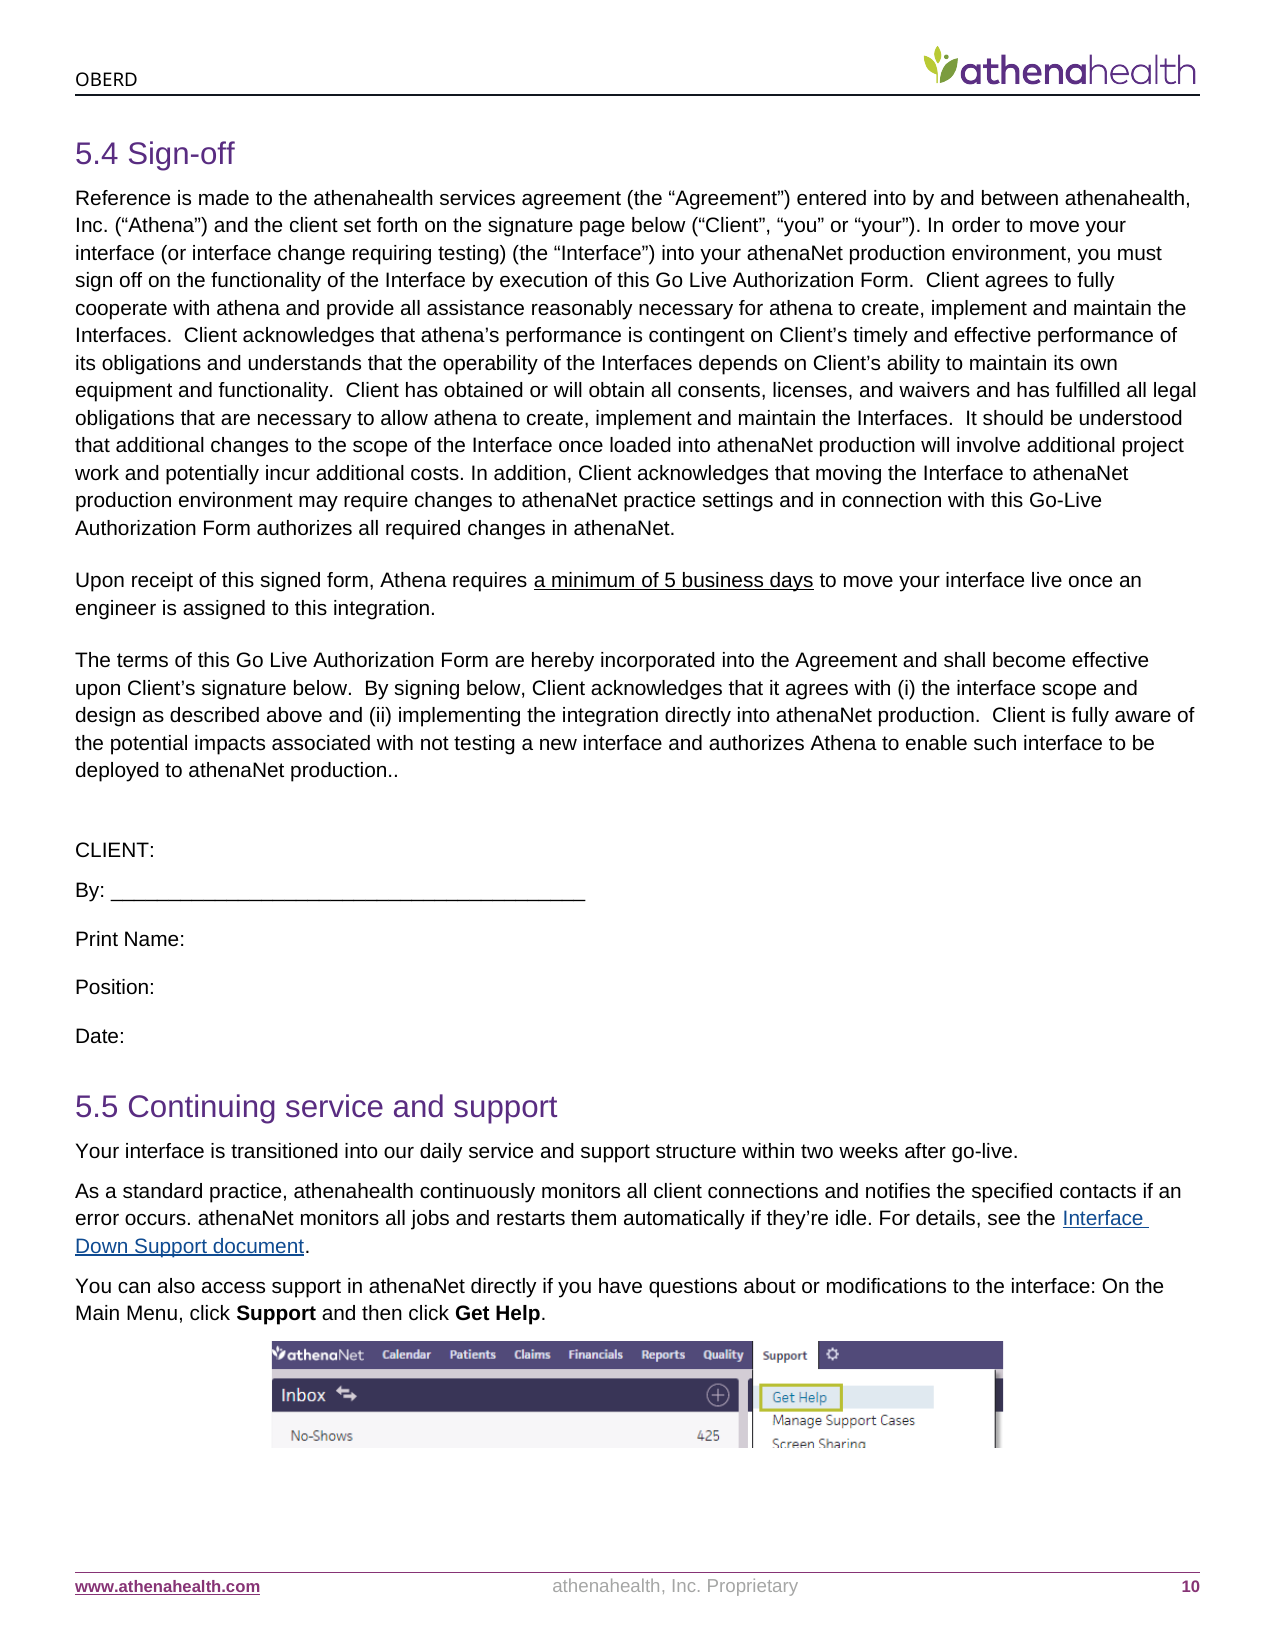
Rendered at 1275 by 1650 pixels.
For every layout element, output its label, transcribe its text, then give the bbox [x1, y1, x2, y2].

subtitle Continuing service and support [75, 1084, 1200, 1126]
text Your interface is transitioned into our daily service and support structure within two weeks after go-live. [75, 1138, 1200, 1162]
text Date: [75, 1023, 1200, 1047]
picture [920, 44, 1198, 90]
text By: _________________________________________ [75, 878, 1200, 902]
text You can also access support in athenaNet directly if you have questions about or modifications to the interface: On the Main Menu, click Support and then click Get Help. [75, 1273, 1200, 1325]
text Position: [75, 975, 1200, 999]
subtitle Sign-off [75, 131, 1200, 173]
text Upon receipt of this signed form, Athena requires a minimum of 5 business days to move your interface live once an engineer is assigned to this integration. [75, 568, 1200, 619]
text Reference is made to the athenahealth services agreement (the “Agreement”) entered into by and between athenahealth, Inc. (“Athena”) and the client set forth on the signature page below (“Client”, “you” or “your”). In order to move your interface (or interface change requiring testing) (the “Interface”) into your athenaNet production environment, you must sign off on the functionality of the Interface by execution of this Go Live Authorization Form. Client agrees to fully cooperate with athena and provide all assistance reasonably necessary for athena to create, implement and maintain the Interfaces. Client acknowledges that athena’s performance is contingent on Client’s timely and effective performance of its obligations and understands that the operability of the Interfaces depends on Client’s ability to maintain its own equipment and functionality. Client has obtained or will obtain all consents, licenses, and waivers and has fulfilled all legal obligations that are necessary to allow athena to create, implement and maintain the Interfaces. It should be understood that additional changes to the scope of the Interface once loaded into athenaNet production will involve additional project work and potentially incur additional costs. In addition, Client acknowledges that moving the Interface to athenaNet production environment may require changes to athenaNet practice settings and in connection with this Go-Live Authorization Form authorizes all required changes in athenaNet. [75, 186, 1200, 539]
text As a standard practice, athenahealth continuously monitors all client connections and notifies the specified contacts if an error occurs. athenaNet monitors all jobs and restarts them automatically if they’re idle. For details, see the Interface Down Support document. [75, 1178, 1200, 1257]
picture [271, 1341, 1004, 1448]
text Print Name: [75, 927, 1200, 951]
text The terms of this Go Live Authorization Form are hereby incorporated into the Agreement and shall become effective upon Client’s signature below. By signing below, Client acknowledges that it agrees with (i) the interface scope and design as described above and (ii) implementing the integration directly into athenaNet production. Client is fully aware of the potential impacts associated with not testing a new interface and authorizes Athena to enable such interface to be deployed to athenaNet production.. [75, 648, 1200, 782]
text CLIENT: [75, 838, 1200, 862]
